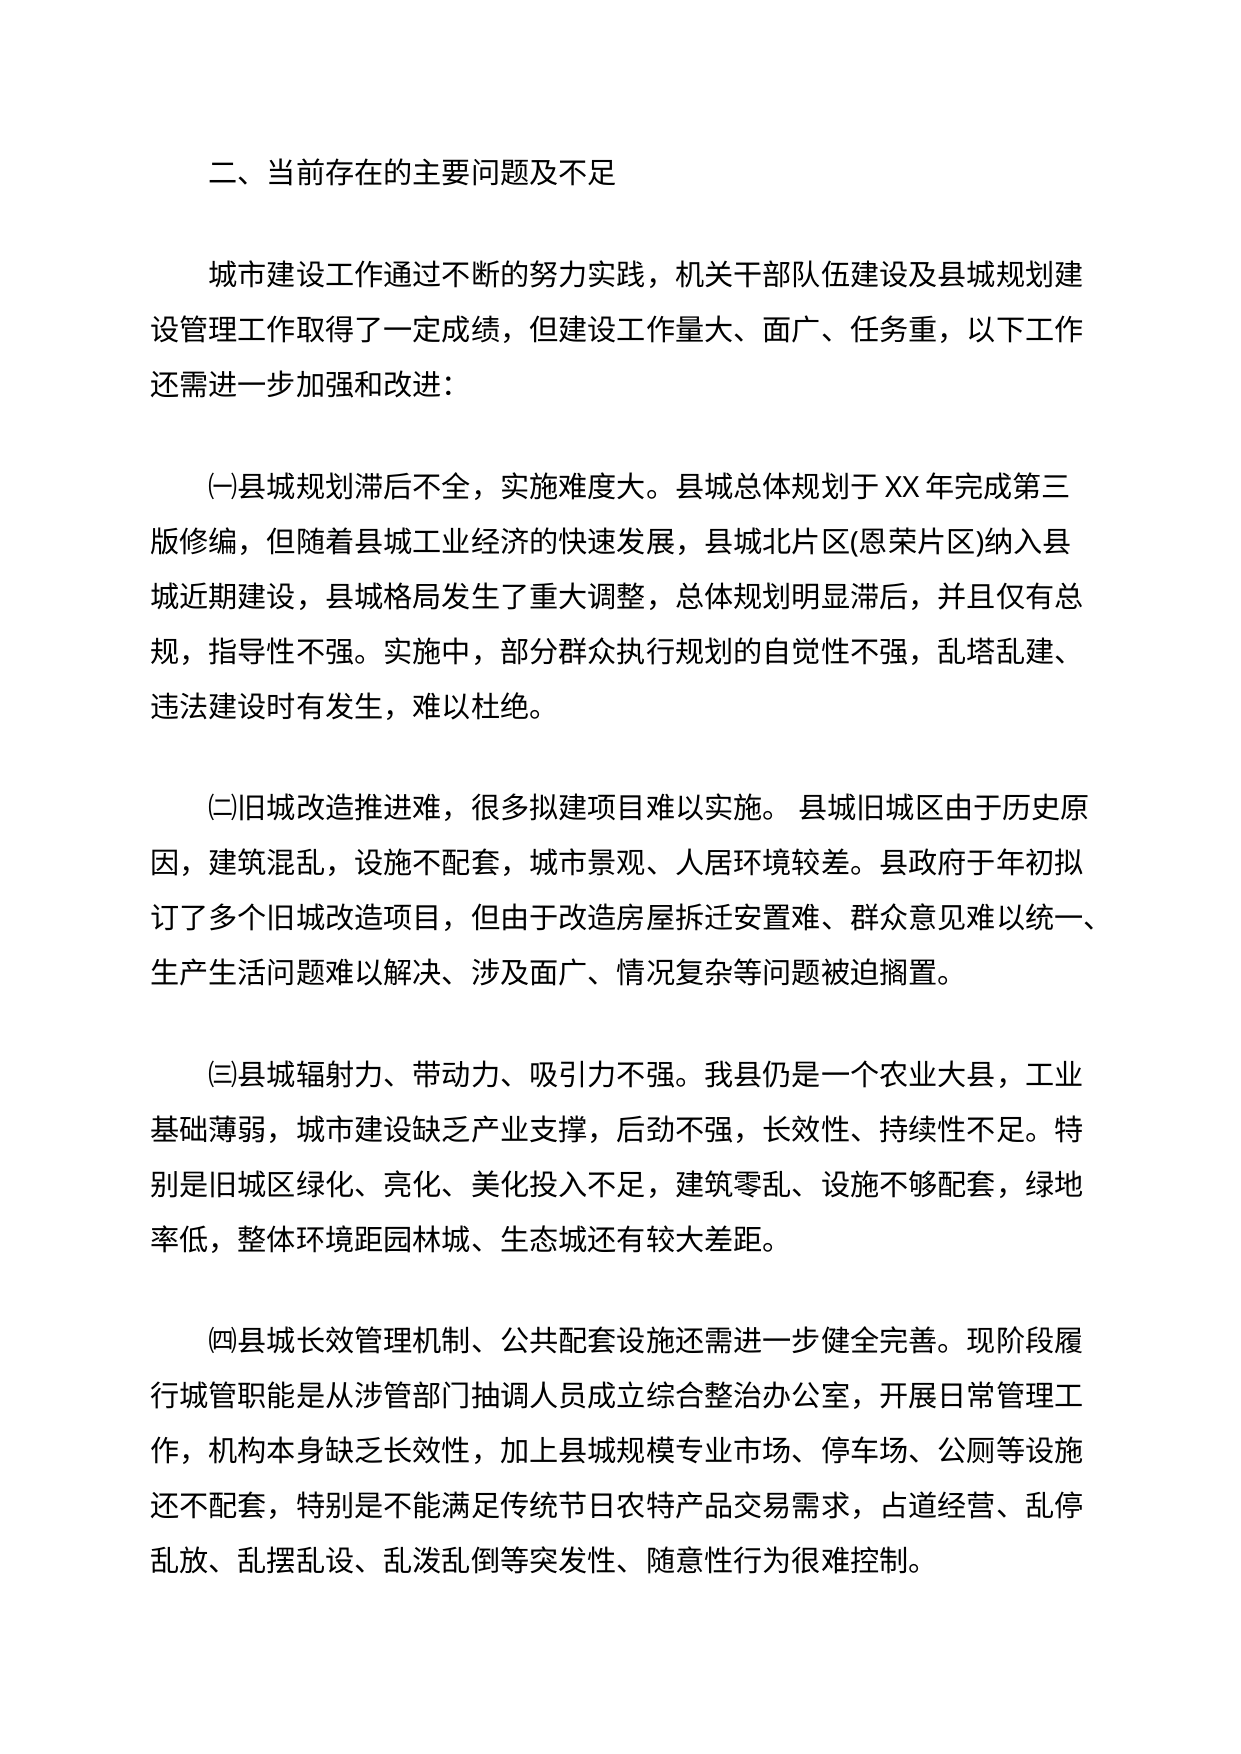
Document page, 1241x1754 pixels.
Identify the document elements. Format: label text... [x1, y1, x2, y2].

text ㈠县城规划滞后不全，实施难度大。县城总体规划于XX年完成第三版修编，但随着县城工业经济的快速发展，县城北片区(恩荣片区)纳入县城近期建设，县城格局发生了重大调整，总体规划明显滞后，并且仅有总规，指导性不强。实施中，部分群众执行规划的自觉性不强，乱塔乱建、违法建设时有发生，难以杜绝。 [150, 463, 1090, 725]
text 二、当前存在的主要问题及不足 [150, 150, 1090, 192]
text ㈡旧城改造推进难，很多拟建项目难以实施。 县城旧城区由于历史原因，建筑混乱，设施不配套，城市景观、人居环境较差。县政府于年初拟订了多个旧城改造项目，但由于改造房屋拆迁安置难、群众意见难以统一、生产生活问题难以解决、涉及面广、情况复杂等问题被迫搁置。 [150, 785, 1090, 992]
text ㈣县城长效管理机制、公共配套设施还需进一步健全完善。现阶段履行城管职能是从涉管部门抽调人员成立综合整治办公室，开展日常管理工作，机构本身缺乏长效性，加上县城规模专业市场、停车场、公厕等设施还不配套，特别是不能满足传统节日农特产品交易需求，占道经营、乱停乱放、乱摆乱设、乱泼乱倒等突发性、随意性行为很难控制。 [150, 1318, 1090, 1580]
text 城市建设工作通过不断的努力实践，机关干部队伍建设及县城规划建设管理工作取得了一定成绩，但建设工作量大、面广、任务重，以下工作还需进一步加强和改进： [150, 252, 1090, 404]
text ㈢县城辐射力、带动力、吸引力不强。我县仍是一个农业大县，工业基础薄弱，城市建设缺乏产业支撑，后劲不强，长效性、持续性不足。特别是旧城区绿化、亮化、美化投入不足，建筑零乱、设施不够配套，绿地率低，整体环境距园林城、生态城还有较大差距。 [150, 1051, 1090, 1258]
